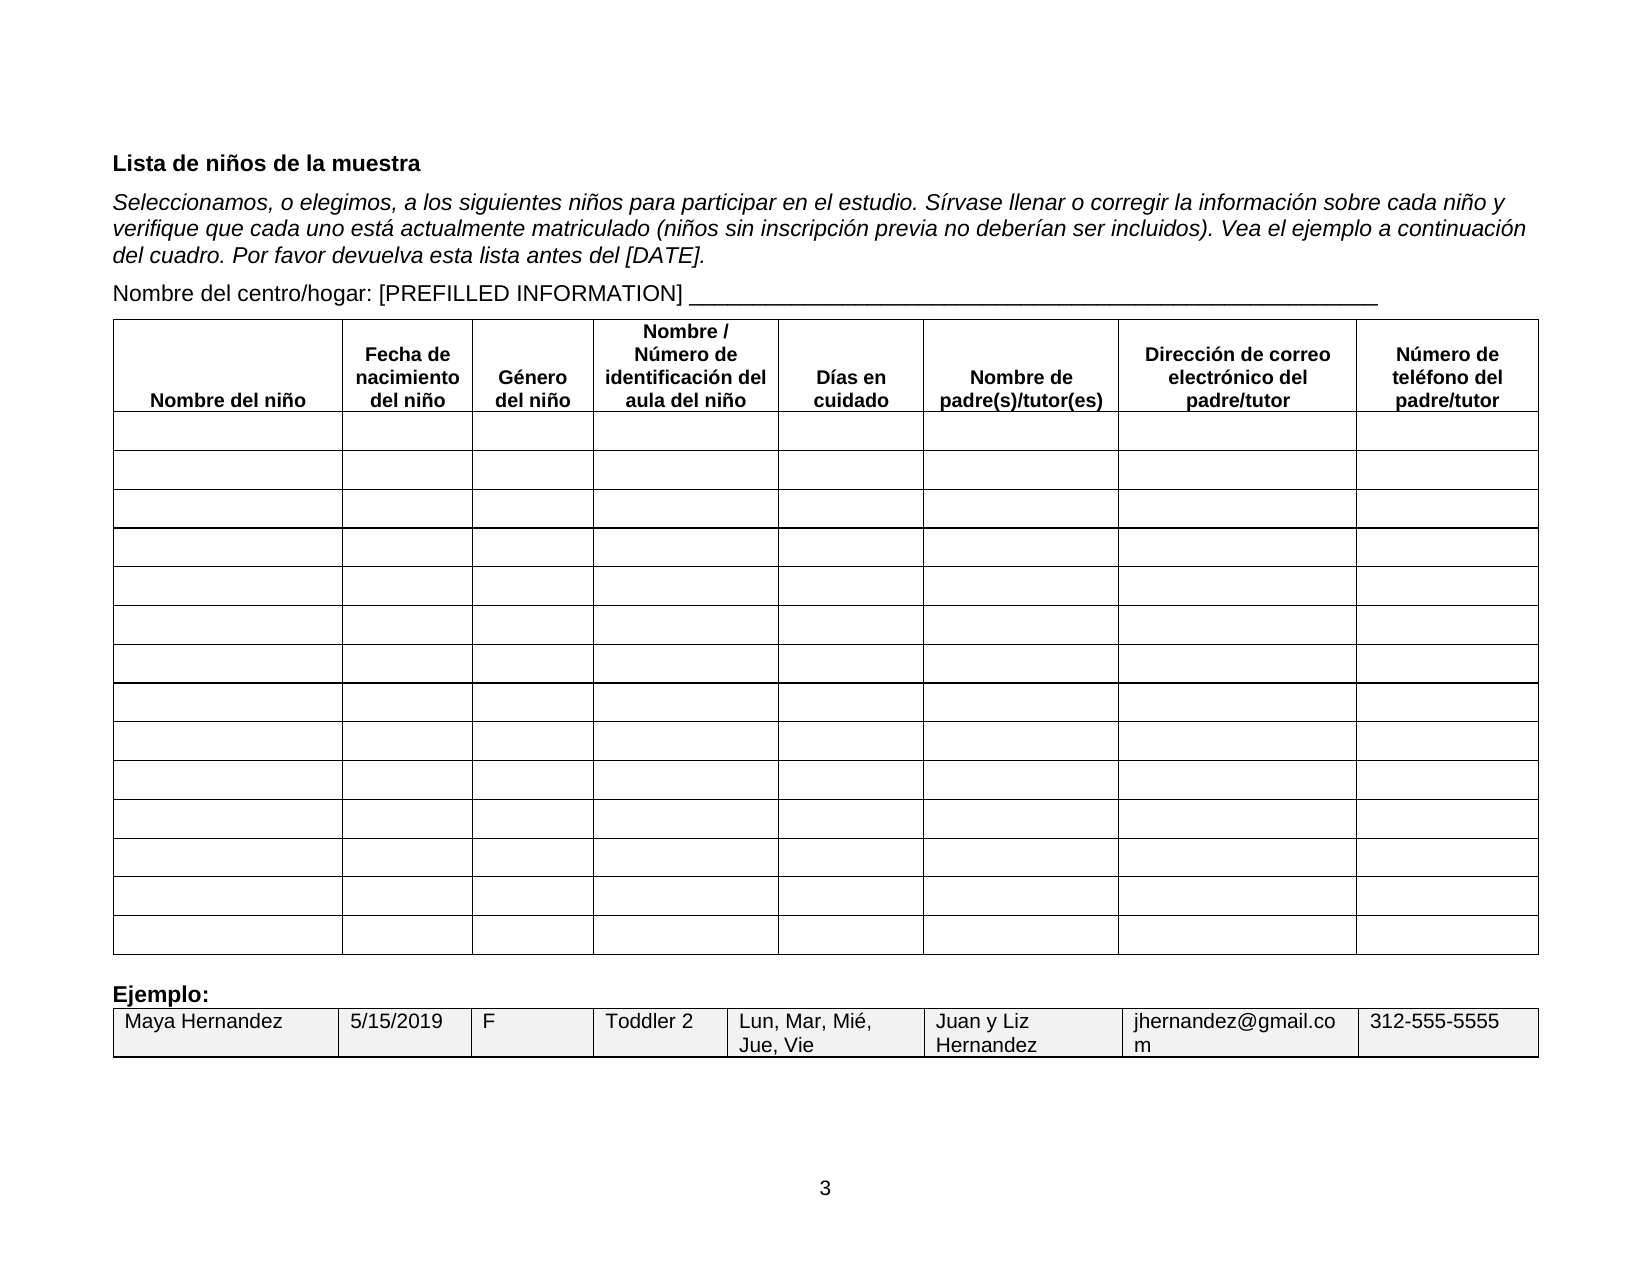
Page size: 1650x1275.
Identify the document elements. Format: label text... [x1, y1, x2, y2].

table_cell [343, 606, 472, 644]
table_header Maya Hernandez [114, 1009, 338, 1056]
table_cell [343, 800, 472, 837]
table_cell [1357, 645, 1538, 682]
table_cell [1357, 722, 1538, 760]
table_cell [1119, 761, 1356, 799]
table_cell [924, 916, 1118, 954]
table_cell [594, 529, 778, 566]
table_cell [779, 722, 923, 760]
table_cell [1119, 567, 1356, 605]
text Lista de niños de la muestra [112, 150, 1537, 176]
table_cell [343, 567, 472, 605]
table_cell [594, 877, 778, 915]
table_cell [343, 645, 472, 682]
table_cell [779, 412, 923, 450]
table_header Nombre de padre(s)/tutor(es) [924, 320, 1118, 411]
table_cell [114, 684, 342, 721]
table_cell [594, 916, 778, 954]
table_cell [779, 490, 923, 527]
table_cell [594, 839, 778, 876]
table_cell [473, 684, 593, 721]
table_cell [1357, 490, 1538, 527]
table_cell [1119, 722, 1356, 760]
table_header Dirección de correo electrónico del padre/tutor [1119, 320, 1356, 411]
table_cell [779, 645, 923, 682]
table_cell [114, 839, 342, 876]
table_cell [473, 800, 593, 837]
table_cell [1119, 529, 1356, 566]
table_cell [779, 606, 923, 644]
table_cell [1357, 606, 1538, 644]
table_cell [473, 916, 593, 954]
table_cell [473, 722, 593, 760]
table_cell [473, 645, 593, 682]
table_header Nombre del niño [114, 320, 342, 411]
table_cell [1119, 916, 1356, 954]
table_cell [343, 877, 472, 915]
table_cell [473, 606, 593, 644]
table_cell [1119, 645, 1356, 682]
table_cell [114, 800, 342, 837]
table_cell [1119, 490, 1356, 527]
table_header F [472, 1009, 593, 1056]
text Nombre del centro/hogar: [PREFILLED INFORMATION] ______________________________________________________ [112, 280, 1537, 307]
table_cell [343, 916, 472, 954]
table_cell [779, 761, 923, 799]
table_cell [779, 567, 923, 605]
table_cell [343, 490, 472, 527]
table_cell [924, 800, 1118, 837]
table_cell [924, 451, 1118, 489]
table_header Número de teléfono del padre/tutor [1357, 320, 1538, 411]
table_cell [114, 567, 342, 605]
table_cell [779, 916, 923, 954]
text Ejemplo: [112, 981, 1537, 1007]
table_cell [594, 412, 778, 450]
table_cell [343, 529, 472, 566]
table_cell [473, 761, 593, 799]
table_cell [114, 451, 342, 489]
table_cell [114, 877, 342, 915]
table_cell [473, 839, 593, 876]
table_cell [779, 529, 923, 566]
table_cell [1357, 684, 1538, 721]
table_cell [1357, 916, 1538, 954]
table_cell [924, 606, 1118, 644]
table_cell [924, 645, 1118, 682]
table_cell [924, 877, 1118, 915]
table_header Días en cuidado [779, 320, 923, 411]
table_cell [594, 684, 778, 721]
table_cell [1357, 529, 1538, 566]
table_cell [779, 800, 923, 837]
table_cell [114, 412, 342, 450]
table_cell [924, 490, 1118, 527]
table_cell [594, 800, 778, 837]
table_header Juan y Liz Hernandez [925, 1009, 1122, 1056]
table_cell [473, 451, 593, 489]
table_cell [924, 684, 1118, 721]
table_cell [924, 761, 1118, 799]
table_cell [1119, 451, 1356, 489]
table_cell [594, 761, 778, 799]
table_cell [1357, 800, 1538, 837]
table_cell [343, 684, 472, 721]
table_cell [114, 606, 342, 644]
table_cell [924, 529, 1118, 566]
table_cell [779, 451, 923, 489]
table_cell [1119, 800, 1356, 837]
table_cell [473, 412, 593, 450]
table_header 5/15/2019 [339, 1009, 471, 1056]
table_cell [473, 529, 593, 566]
table_cell [1119, 606, 1356, 644]
table_cell [594, 451, 778, 489]
table_cell [1119, 684, 1356, 721]
table_cell [343, 722, 472, 760]
table_header jhernandez@gmail.com [1123, 1009, 1358, 1056]
table_header Fecha de nacimiento del niño [343, 320, 472, 411]
table_cell [1357, 839, 1538, 876]
table_cell [1357, 412, 1538, 450]
table_header Género del niño [473, 320, 593, 411]
table_cell [924, 722, 1118, 760]
table_cell [1119, 412, 1356, 450]
table_cell [473, 567, 593, 605]
table_cell [114, 529, 342, 566]
table_cell [343, 451, 472, 489]
table_cell [114, 761, 342, 799]
table_cell [594, 722, 778, 760]
table_cell [594, 490, 778, 527]
table_cell [594, 606, 778, 644]
table_header Nombre / Número de identificación del aula del niño [594, 320, 778, 411]
table_cell [114, 916, 342, 954]
table_cell [473, 877, 593, 915]
table_cell [114, 722, 342, 760]
table_cell [343, 761, 472, 799]
text Seleccionamos, o elegimos, a los siguientes niños para participar en el estudio. Sírvase llenar o corregir la información sobre cada niño y verifique que cada uno está actualmente matriculado (niños sin inscripción previa no deberían ser incluidos). Vea el ejemplo a continuación del cuadro. Por favor devuelva esta lista antes del [DATE]. [112, 189, 1537, 268]
table_cell [924, 839, 1118, 876]
table_cell [1119, 839, 1356, 876]
table_cell [1357, 761, 1538, 799]
table_cell [779, 684, 923, 721]
table_cell [343, 412, 472, 450]
table_cell [924, 567, 1118, 605]
table_cell [1357, 877, 1538, 915]
table_cell [779, 877, 923, 915]
table_cell [924, 412, 1118, 450]
table_cell [594, 645, 778, 682]
table_cell [1357, 567, 1538, 605]
table_cell [343, 839, 472, 876]
table_cell [1119, 877, 1356, 915]
table_cell [114, 645, 342, 682]
table_cell [779, 839, 923, 876]
table_cell [1357, 451, 1538, 489]
table_header Toddler 2 [594, 1009, 727, 1056]
table_header 312-555-5555 [1359, 1009, 1538, 1056]
table_cell [594, 567, 778, 605]
table_header Lun, Mar, Mié, Jue, Vie [728, 1009, 924, 1056]
table_cell [114, 490, 342, 527]
table_cell [473, 490, 593, 527]
